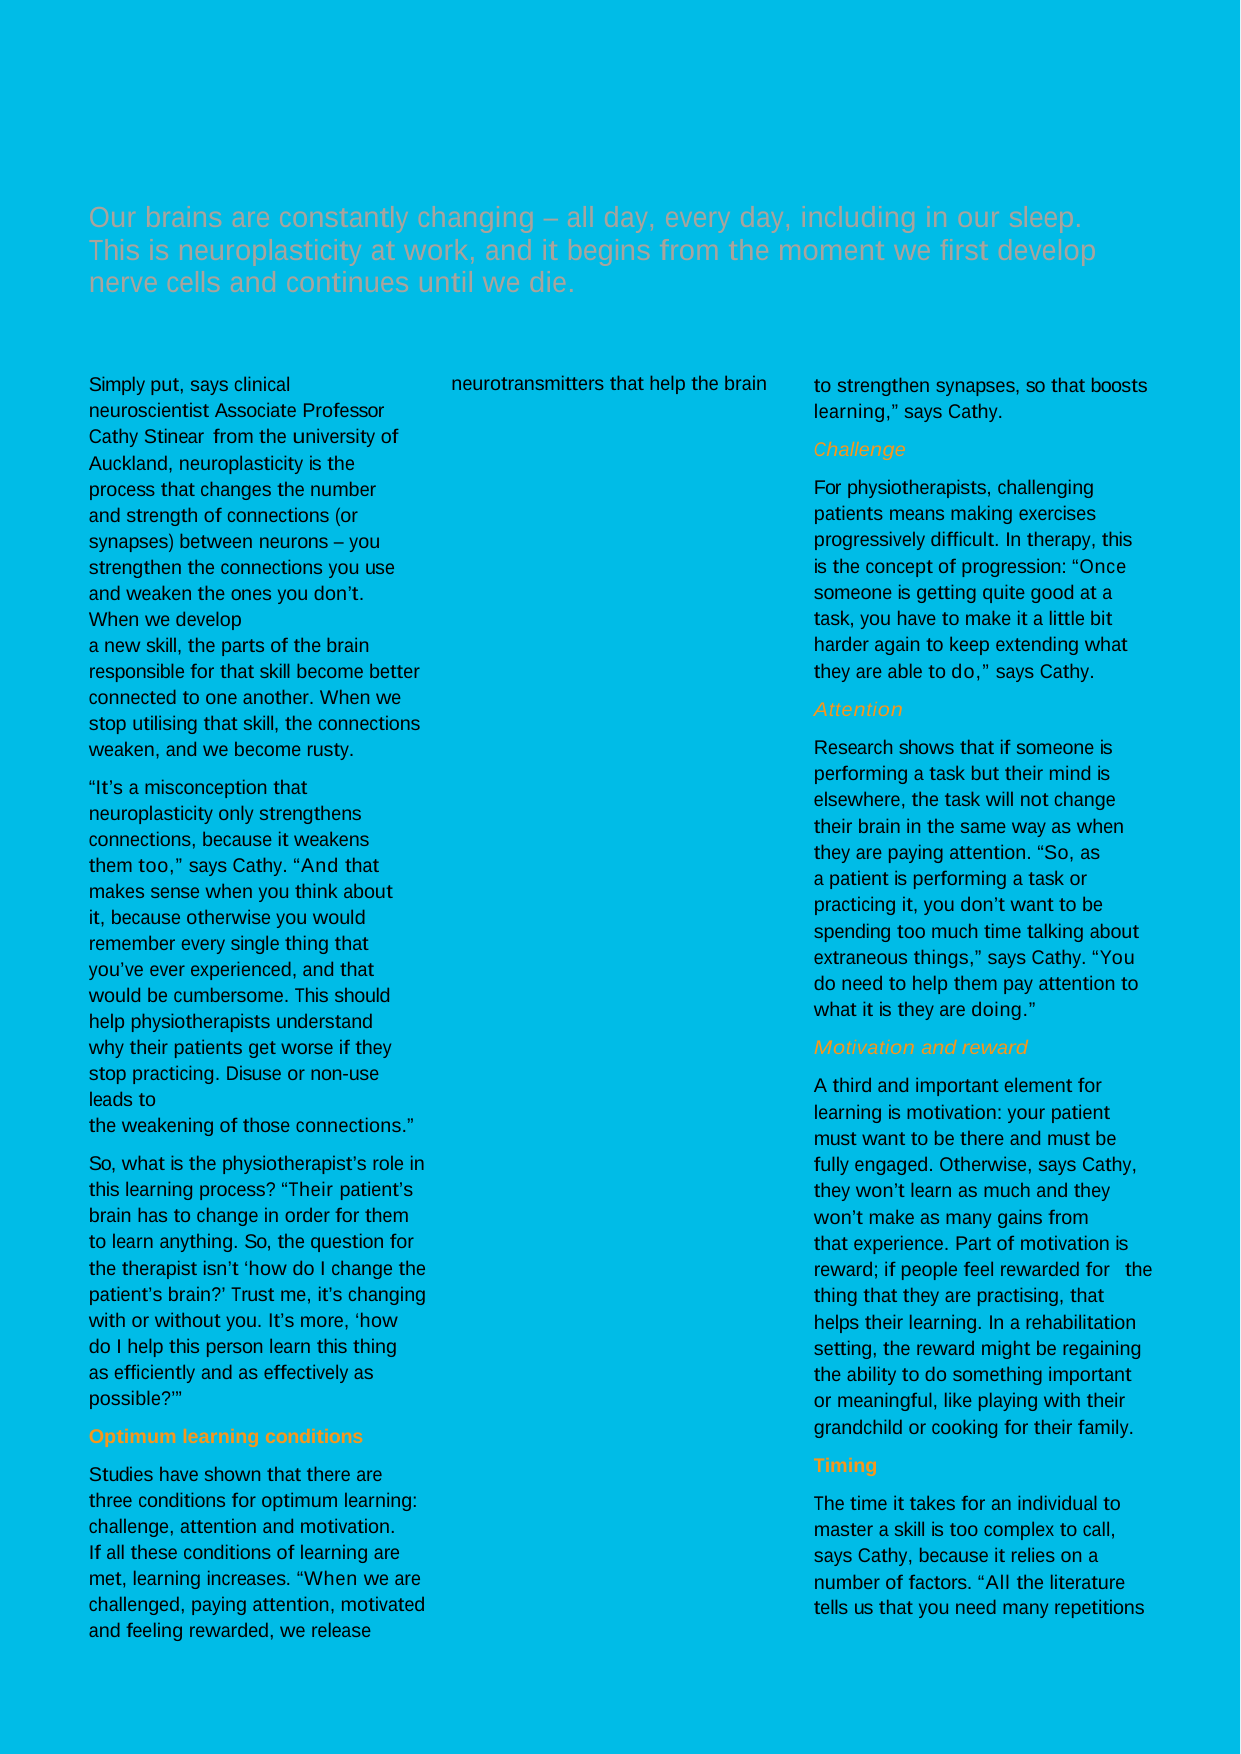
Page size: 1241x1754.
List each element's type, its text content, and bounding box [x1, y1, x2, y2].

text a patient is performing a task or practicing it, you don’t want to be spending too much time talking about extraneous things,” says Cathy. “You do need to help them pay attention to what it is they are doing.” [814, 867, 1154, 1021]
text Studies have shown that there are three conditions for optimum learning: challenge, attention and motivation. [88, 1462, 422, 1537]
text Simply put, says clinical neuroscientist Associate Professor Cathy Stinear from the university of Auckland, neuroplasticity is the process that changes the number and strength of connections (or synapses) between neurons – you strengthen the connections you use and weaken the ones you don’t. When we develop [88, 373, 411, 630]
text Our brains are constantly changing – all day, every day, including in our sleep. This is neuroplasticity at work, and it begins from the moment we first develop nerve cells and continues until we die. [88, 202, 1140, 299]
text the weakening of those connections.” [88, 1114, 427, 1137]
text Motivation and reward [814, 1036, 1154, 1059]
text tells us that you need many repetitions [814, 1597, 1154, 1619]
text The time it takes for an individual to master a skill is too complex to call, says Cathy, because it relies on a number of factors. “All the literature [814, 1492, 1141, 1593]
text Optimum learning conditions [88, 1424, 427, 1447]
text Attention [814, 698, 1154, 720]
text “It’s a misconception that neuroplasticity only strengthens connections, because it weakens them too,” says Cathy. “And that makes sense when you think about it, because otherwise you would remember every single thing that you’ve ever experienced, and that would be cumbersome. This should help physiotherapists understand why their patients get worse if they stop practicing. Disuse or non-use leads to [88, 776, 413, 1111]
text For physiotherapists, challenging patients means making exercises progressively difficult. In therapy, this is the concept of progression: “Once someone is getting quite good at a task, you have to make it a little bit harder again to keep extending what they are able to do,” says Cathy. [814, 476, 1144, 682]
text to strengthen synapses, so that boosts learning,” says Cathy. [814, 373, 1154, 422]
text So, what is the physiotherapist’s role in this learning process? “Their patient’s brain has to change in order for them to learn anything. So, the question for the therapist isn’t ‘how do I change the patient’s brain?’ Trust me, it’s changing with or without you. It’s more, ‘how [88, 1152, 427, 1331]
text A third and important element for learning is motivation: your patient must want to be there and must be fully engaged. Otherwise, says Cathy, they won’t learn as much and they won’t make as many gains from [814, 1074, 1146, 1228]
text Timing [814, 1454, 1154, 1476]
text neurotransmitters that help the brain [451, 373, 779, 395]
text Research shows that if someone is performing a task but their mind is elsewhere, the task will not change their brain in the same way as when they are paying attention. “So, as [814, 736, 1137, 863]
text do I help this person learn this thing as efficiently and as effectively as possible?’” [88, 1334, 398, 1409]
text that experience. Part of motivation is reward; if people feel rewarded for the thing that they are practising, that helps their learning. In a rehabilitation setting, the reward might be regaining the ability to do something important or meaningful, like playing with their grandchild or cooking for their family. [814, 1232, 1154, 1438]
text a new skill, the parts of the brain responsible for that skill become better connected to one another. When we stop utilising that skill, the connections weaken, and we become rusty. [88, 634, 422, 761]
text If all these conditions of learning are met, learning increases. “When we are challenged, paying attention, motivated and feeling rewarded, we release [88, 1541, 427, 1641]
text Challenge [814, 438, 1154, 460]
